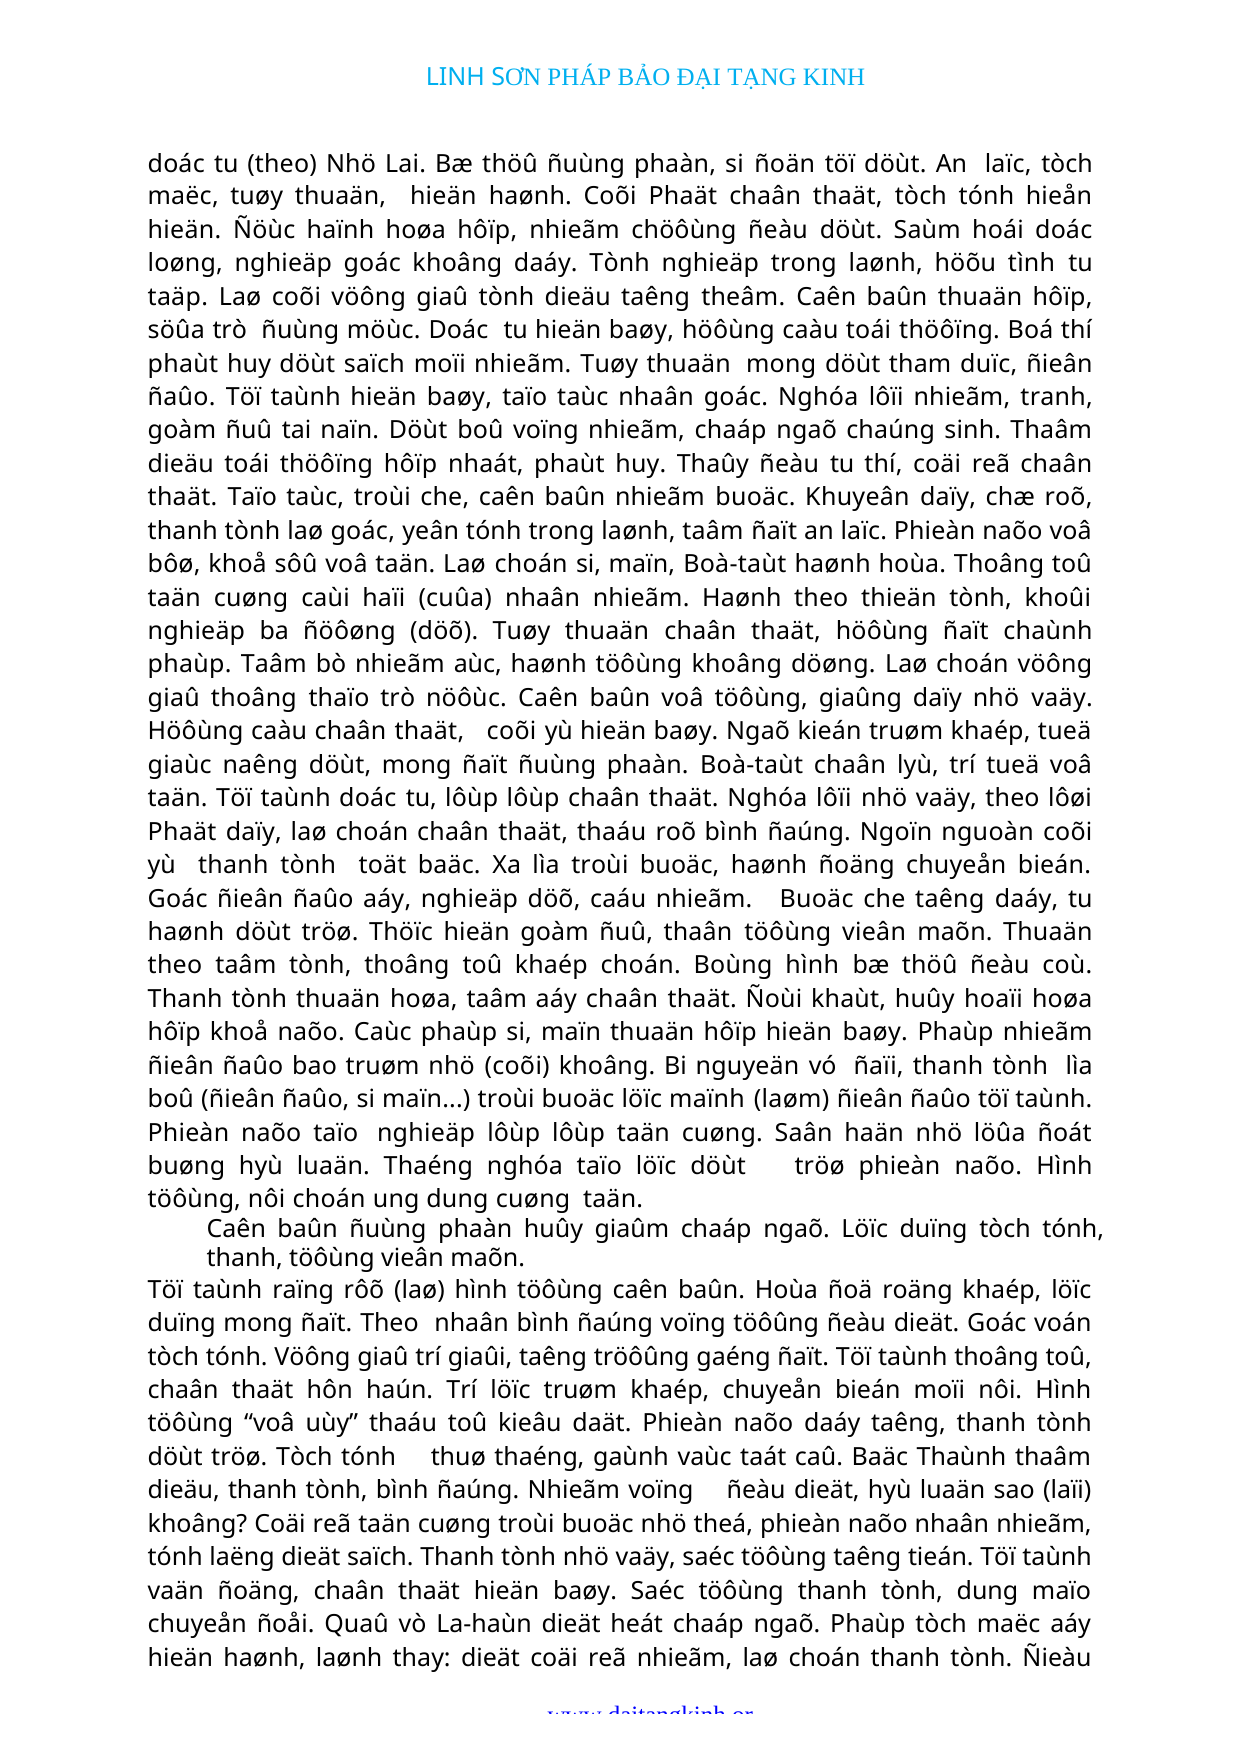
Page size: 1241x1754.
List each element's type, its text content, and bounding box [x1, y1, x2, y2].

text Caên baûn ñuùng phaàn huûy giaûm chaáp ngaõ. Löïc duïng tòch tónh, thanh, töôùng vieân maõn. [206, 1215, 1105, 1272]
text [147, 1272, 1093, 1673]
text doác tu (theo) Nhö Lai. Bæ thöû ñuùng phaàn, si ñoän töï döùt. An laïc, tòch maëc, tuøy thuaän, hieän haønh. Coõi Phaät chaân thaät, tòch tónh hieån hieän. Ñöùc haïnh hoøa hôïp, nhieãm chöôùng ñeàu döùt. Saùm hoái doác loøng, nghieäp goác khoâng daáy. Tònh nghieäp trong laønh, höõu tình tu taäp. Laø coõi vöông giaû tònh dieäu taêng theâm. Caên baûn thuaän hôïp, söûa trò ñuùng möùc. Doác tu hieän baøy, höôùng caàu toái thöôïng. Boá thí phaùt huy döùt saïch moïi nhieãm. Tuøy thuaän mong döùt tham duïc, ñieân ñaûo. Töï taùnh hieän baøy, taïo taùc nhaân goác. Nghóa lôïi nhieãm, tranh, goàm ñuû tai naïn. Döùt boû voïng nhieãm, chaáp ngaõ chaúng sinh. Thaâm dieäu toái thöôïng hôïp nhaát, phaùt huy. Thaûy ñeàu tu thí, coäi reã chaân thaät. Taïo taùc, troùi che, caên baûn nhieãm buoäc. Khuyeân daïy, chæ roõ, thanh tònh laø goác, yeân tónh trong laønh, taâm ñaït an laïc. Phieàn naõo voâ bôø, khoå sôû voâ taän. Laø choán si, maïn, Boà-taùt haønh hoùa. Thoâng toû taän cuøng caùi haïi (cuûa) nhaân nhieãm. Haønh theo thieän tònh, khoûi nghieäp ba ñöôøng (döõ). Tuøy thuaän chaân thaät, höôùng ñaït chaùnh phaùp. Taâm bò nhieãm aùc, haønh töôùng khoâng döøng. Laø choán vöông giaû thoâng thaïo trò nöôùc. Caên baûn voâ töôùng, giaûng daïy nhö vaäy. Höôùng caàu chaân thaät, coõi yù hieän baøy. Ngaõ kieán truøm khaép, tueä giaùc naêng döùt, mong ñaït ñuùng phaàn. Boà-taùt chaân lyù, trí tueä voâ taän. Töï taùnh doác tu, lôùp lôùp chaân thaät. Nghóa lôïi nhö vaäy, theo lôøi Phaät daïy, laø choán chaân thaät, thaáu roõ bình ñaúng. Ngoïn nguoàn coõi yù thanh tònh toät baäc. Xa lìa troùi buoäc, haønh ñoäng chuyeån bieán. Goác ñieân ñaûo aáy, nghieäp döõ, caáu nhieãm. Buoäc che taêng daáy, tu haønh döùt tröø. Thöïc hieän goàm ñuû, thaân töôùng vieân maõn. Thuaän theo taâm tònh, thoâng toû khaép choán. Boùng hình bæ thöû ñeàu coù. Thanh tònh thuaän hoøa, taâm aáy chaân thaät. Ñoùi khaùt, huûy hoaïi hoøa hôïp khoå naõo. Caùc phaùp si, maïn thuaän hôïp hieän baøy. Phaùp nhieãm ñieân ñaûo bao truøm nhö (coõi) khoâng. Bi nguyeän vó ñaïi, thanh tònh lìa boû (ñieân ñaûo, si maïn...) troùi buoäc löïc maïnh (laøm) ñieân ñaûo töï taùnh. Phieàn naõo taïo nghieäp lôùp lôùp taän cuøng. Saân haän nhö löûa ñoát buøng hyù luaän. Thaéng nghóa taïo löïc döùt tröø phieàn naõo. Hình töôùng, nôi choán ung dung cuøng taän. [147, 145, 1093, 1215]
